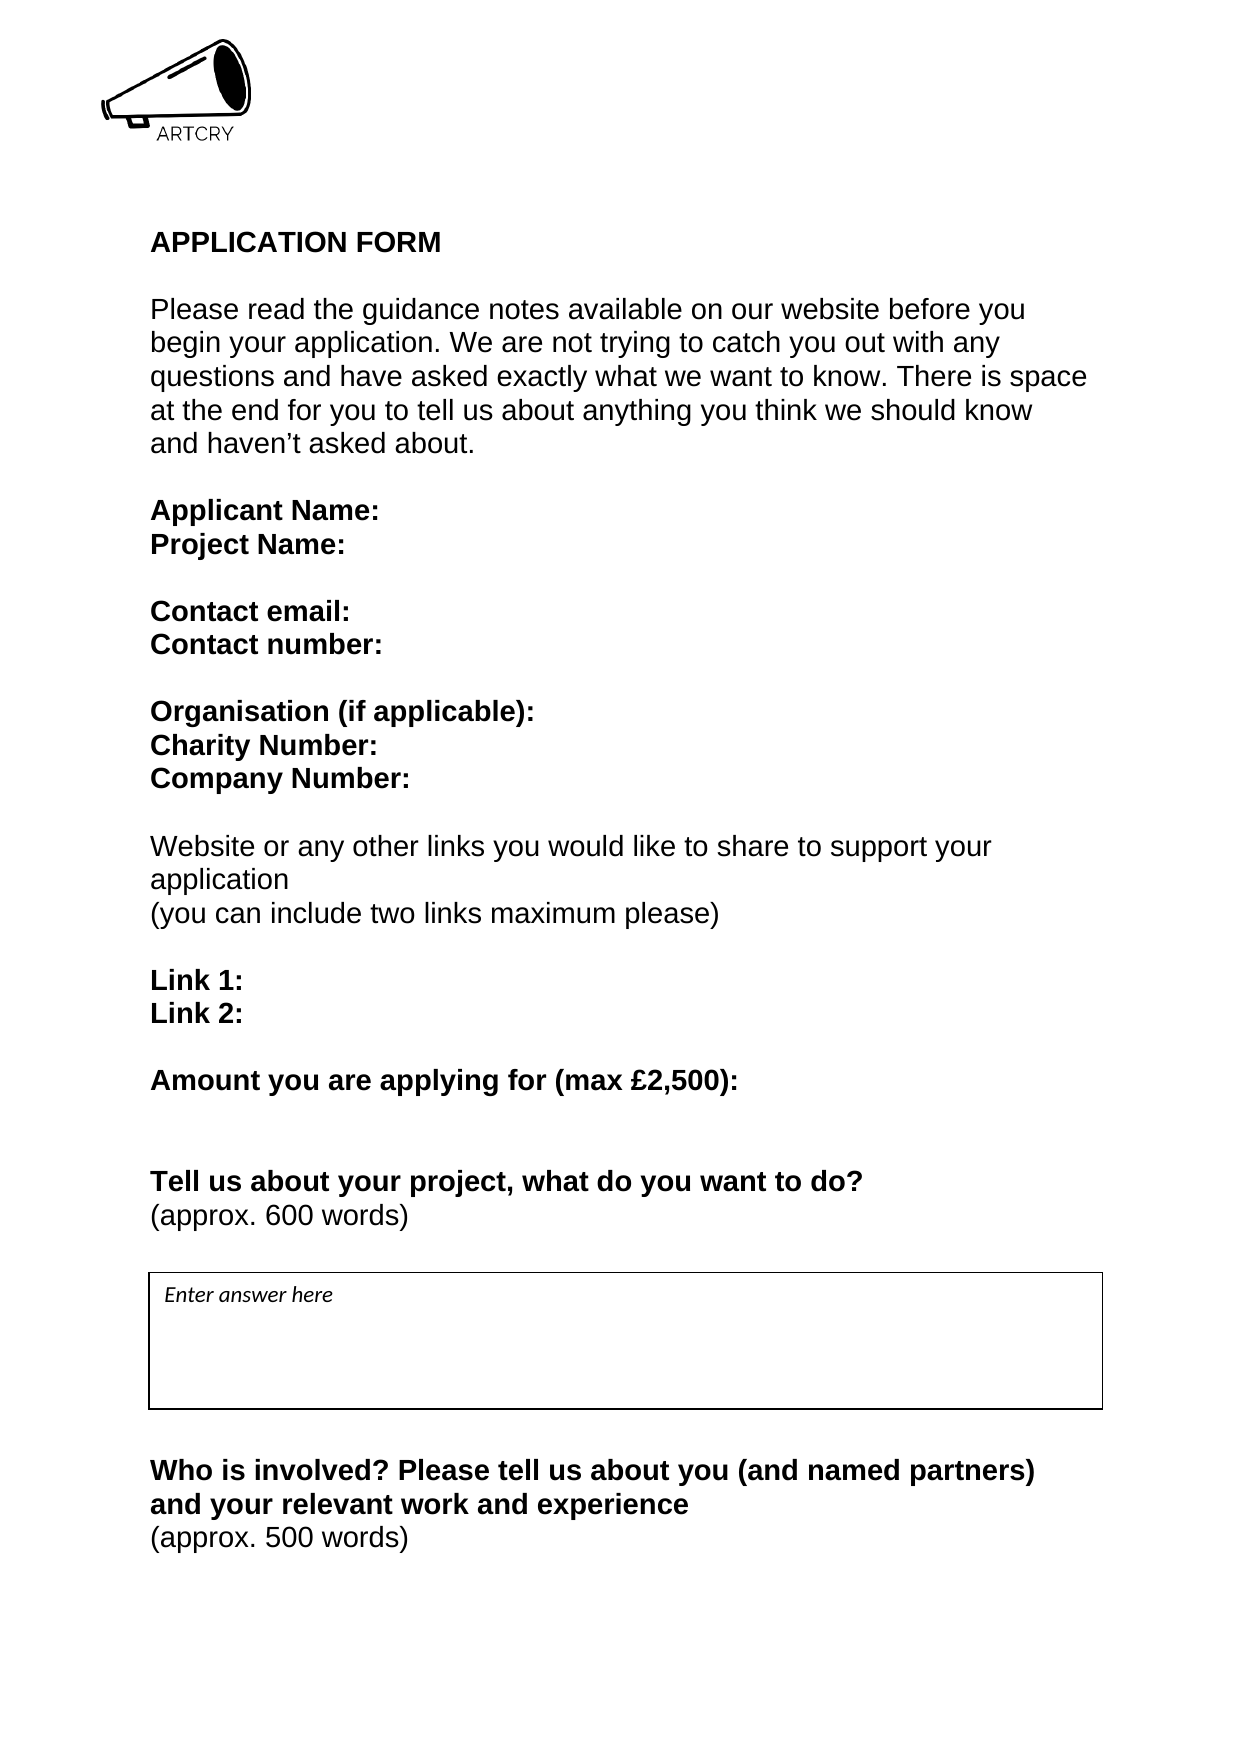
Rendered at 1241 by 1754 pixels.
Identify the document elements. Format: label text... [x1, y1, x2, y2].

picture [82, 29, 273, 173]
text APPLICATION FORM [150, 225, 1090, 258]
text Tell us about your project, what do you want to do? [150, 1164, 1090, 1198]
text Link 1: [150, 963, 1090, 996]
text Project Name: [150, 527, 1090, 560]
text Company Number: [150, 762, 1090, 795]
text Link 2: [150, 996, 1090, 1030]
text Applicant Name: [150, 493, 1090, 527]
text Website or any other links you would like to share to support your application [150, 829, 1090, 896]
text Contact email: [150, 594, 1090, 627]
text Please read the guidance notes available on our website before you begin your application. We are not trying to catch you out with any questions and have asked exactly what we want to know. There is space at the end for you to tell us about anything you think we should know and haven’t asked about. [150, 292, 1090, 460]
text Contact number: [150, 627, 1090, 661]
text Organisation (if applicable): [150, 694, 1090, 728]
text Charity Number: [150, 728, 1090, 762]
text (you can include two links maximum please) [150, 896, 1090, 929]
text (approx. 600 words) [150, 1198, 1090, 1231]
text Amount you are applying for (max £2,500): [150, 1063, 1090, 1097]
text (approx. 500 words) [150, 1520, 1090, 1554]
text Who is involved? Please tell us about you (and named partners) and your relevant work and experience [150, 1453, 1090, 1520]
